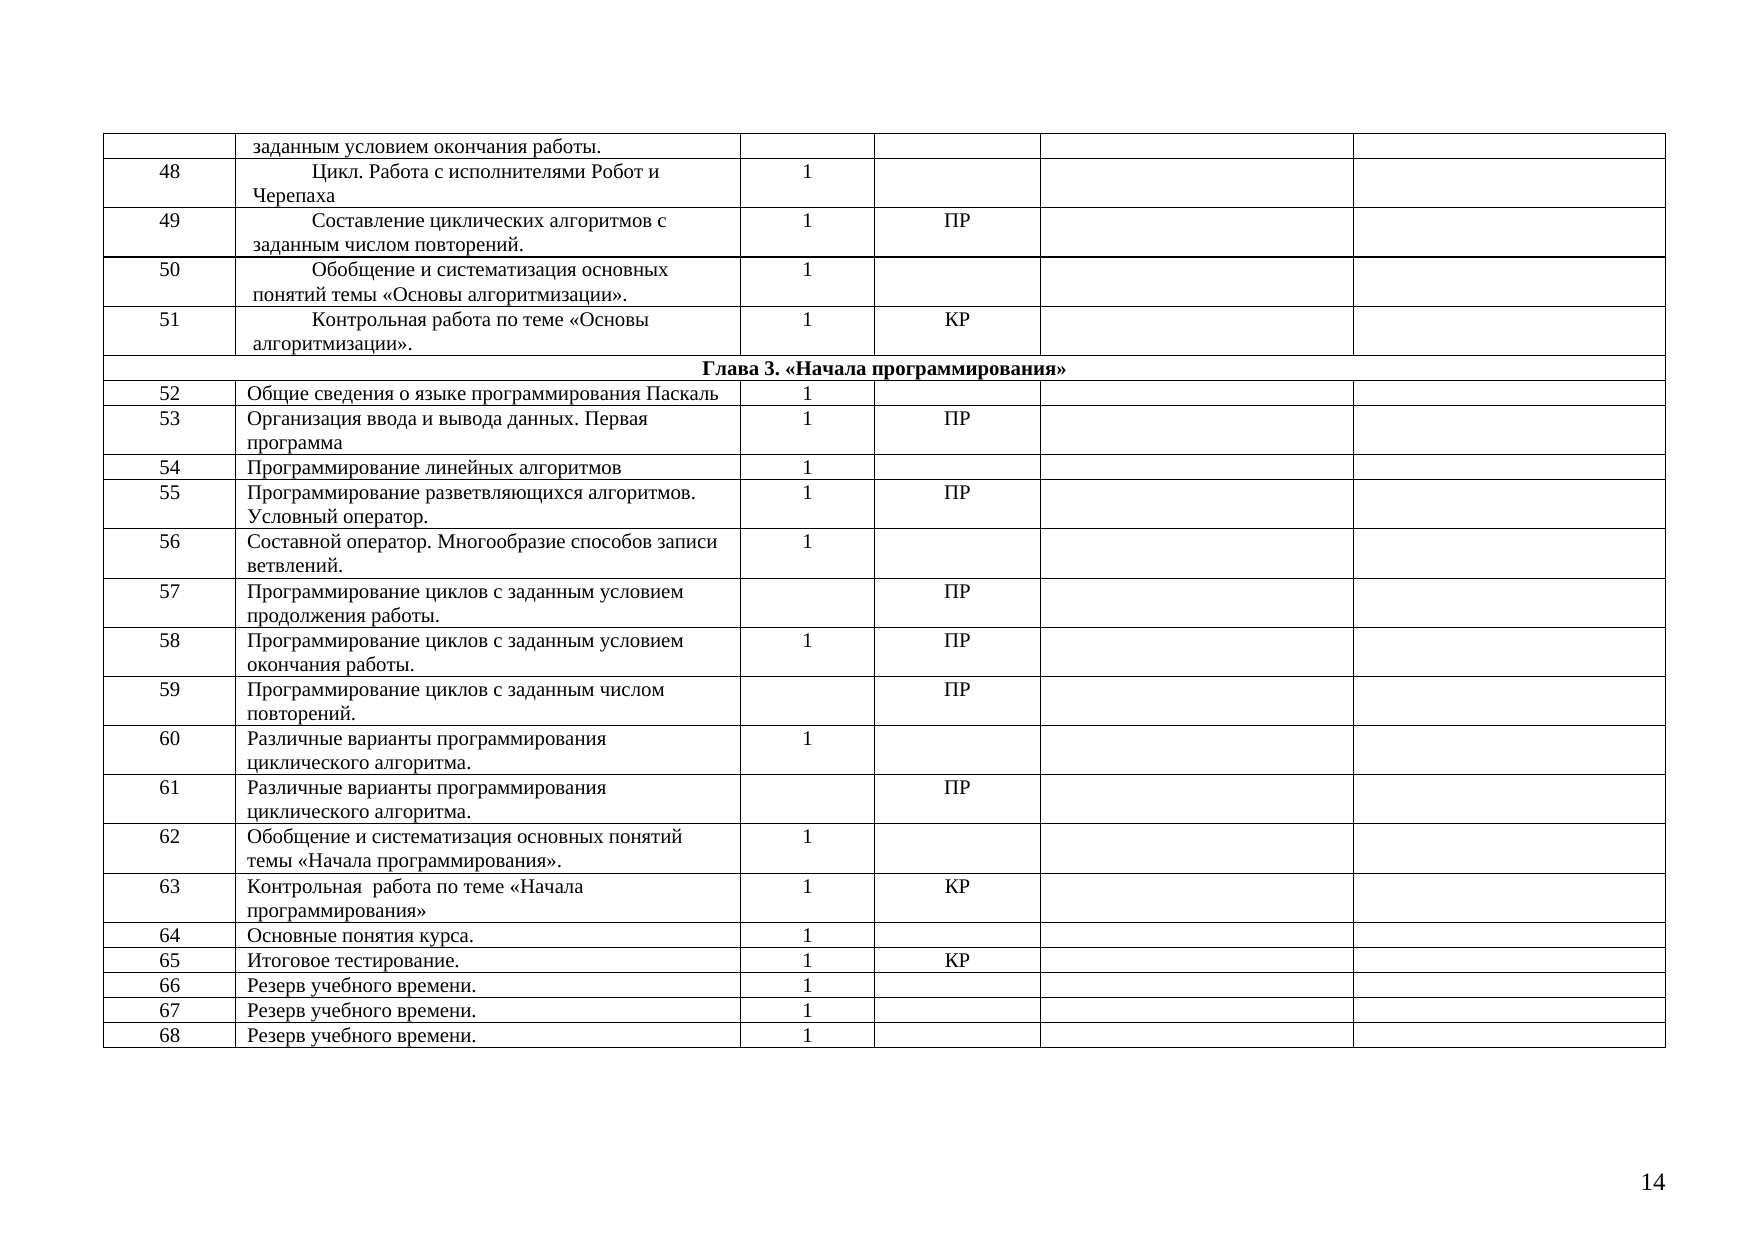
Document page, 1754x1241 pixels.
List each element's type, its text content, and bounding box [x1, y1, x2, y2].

table_cell 54 [104, 455, 235, 479]
table_cell 68 [104, 1023, 235, 1047]
table_cell 1 [741, 159, 874, 207]
table_cell [1041, 307, 1353, 355]
table_cell Программирование циклов с заданным числом повторений. [236, 677, 740, 725]
table_cell Контрольная работа по теме «Начала программирования» [236, 874, 740, 922]
table_cell 59 [104, 677, 235, 725]
table_cell 67 [104, 998, 235, 1022]
table_cell [1041, 208, 1353, 256]
table_cell [1041, 775, 1353, 823]
table_cell [741, 677, 874, 725]
table_cell 49 [104, 208, 235, 256]
table_cell [1354, 1023, 1665, 1047]
table_cell [1354, 998, 1665, 1022]
table_cell [1041, 998, 1353, 1022]
table_cell Глава 3. «Начала программирования» [104, 356, 1665, 380]
table_cell [1354, 455, 1665, 479]
table_cell 65 [104, 948, 235, 972]
table_cell [1354, 948, 1665, 972]
table_cell [1041, 134, 1353, 158]
table_cell [875, 134, 1040, 158]
table_cell [875, 529, 1040, 577]
table_cell Общие сведения о языке программирования Паскаль [236, 381, 740, 405]
table_cell [1354, 726, 1665, 774]
table_cell Программирование разветвляющихся алгоритмов. Условный оператор. [236, 480, 740, 528]
table_cell Различные варианты программирования циклического алгоритма. [236, 726, 740, 774]
table_cell [1041, 480, 1353, 528]
table_cell [1041, 381, 1353, 405]
table_cell ПР [875, 208, 1040, 256]
table_cell Обобщение и систематизация основных понятий темы «Основы алгоритмизации». [236, 258, 740, 306]
table_cell [875, 923, 1040, 947]
table_cell 1 [741, 628, 874, 676]
table_cell 56 [104, 529, 235, 577]
table_cell 58 [104, 628, 235, 676]
table_cell 53 [104, 406, 235, 454]
table_cell Программирование циклов с заданным условием продолжения работы. [236, 579, 740, 627]
table_cell 1 [741, 529, 874, 577]
table_cell [1041, 628, 1353, 676]
table_cell Организация ввода и вывода данных. Первая программа [236, 406, 740, 454]
table_cell [875, 998, 1040, 1022]
table_cell Различные варианты программирования циклического алгоритма. [236, 775, 740, 823]
table_cell 1 [741, 480, 874, 528]
table_cell [1354, 307, 1665, 355]
table_cell [1354, 874, 1665, 922]
table_cell Основные понятия курса. [236, 923, 740, 947]
table_cell [1354, 381, 1665, 405]
table_cell 1 [741, 381, 874, 405]
table_cell [875, 159, 1040, 207]
table_cell 62 [104, 824, 235, 872]
table_cell [1041, 677, 1353, 725]
table_cell [1041, 258, 1353, 306]
table_cell Цикл. Работа с исполнителями Робот и Черепаха [236, 159, 740, 207]
table_cell 50 [104, 258, 235, 306]
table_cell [236, 134, 740, 158]
table_cell Составной оператор. Многообразие способов записи ветвлений. [236, 529, 740, 577]
table_cell ПР [875, 480, 1040, 528]
table_cell 57 [104, 579, 235, 627]
table_cell [1354, 480, 1665, 528]
table_cell [1041, 579, 1353, 627]
table_cell [875, 1023, 1040, 1047]
table_cell [1354, 208, 1665, 256]
table_cell 1 [741, 824, 874, 872]
table_cell [875, 455, 1040, 479]
table_cell 60 [104, 726, 235, 774]
table_cell [1041, 923, 1353, 947]
table_cell [1354, 406, 1665, 454]
table_cell [741, 579, 874, 627]
table_cell [1041, 529, 1353, 577]
table_cell [1354, 529, 1665, 577]
table_cell [1041, 406, 1353, 454]
table_cell КР [875, 874, 1040, 922]
table_cell 48 [104, 159, 235, 207]
table_cell 1 [741, 973, 874, 997]
table_cell ПР [875, 775, 1040, 823]
table_cell ПР [875, 406, 1040, 454]
table_cell 1 [741, 307, 874, 355]
table_cell 1 [741, 726, 874, 774]
table_cell [1354, 923, 1665, 947]
table_cell 47 [104, 134, 235, 158]
table_cell 61 [104, 775, 235, 823]
table_cell [1354, 824, 1665, 872]
table_cell 1 [741, 406, 874, 454]
table_cell Программирование линейных алгоритмов [236, 455, 740, 479]
table_cell 51 [104, 307, 235, 355]
table_cell [1354, 677, 1665, 725]
table_cell 66 [104, 973, 235, 997]
table_cell [1354, 579, 1665, 627]
table_cell 1 [741, 998, 874, 1022]
table_cell 1 [741, 208, 874, 256]
table_cell Резерв учебного времени. [236, 973, 740, 997]
table_cell [1354, 973, 1665, 997]
table_cell 55 [104, 480, 235, 528]
table_cell 64 [104, 923, 235, 947]
table_cell [1041, 824, 1353, 872]
table_cell Резерв учебного времени. [236, 998, 740, 1022]
table_cell КР [875, 307, 1040, 355]
table_cell 1 [741, 455, 874, 479]
table_cell [875, 726, 1040, 774]
table_cell ПР [875, 677, 1040, 725]
table_cell [875, 381, 1040, 405]
table_cell 1 [741, 923, 874, 947]
table_cell Контрольная работа по теме «Основы алгоритмизации». [236, 307, 740, 355]
table_cell [1354, 258, 1665, 306]
table_cell [1354, 775, 1665, 823]
table_cell 1 [741, 948, 874, 972]
table_cell [1354, 134, 1665, 158]
table_cell КР [875, 948, 1040, 972]
table_cell Обобщение и систематизация основных понятий темы «Начала программирования». [236, 824, 740, 872]
table_cell Составление циклических алгоритмов с заданным числом повторений. [236, 208, 740, 256]
table_cell 63 [104, 874, 235, 922]
table_cell [875, 258, 1040, 306]
table_cell [875, 824, 1040, 872]
table_cell [1041, 973, 1353, 997]
table_cell 52 [104, 381, 235, 405]
table_cell Программирование циклов с заданным условием окончания работы. [236, 628, 740, 676]
table_cell ПР [875, 628, 1040, 676]
table_cell [1354, 628, 1665, 676]
table_cell [875, 973, 1040, 997]
table_cell Резерв учебного времени. [236, 1023, 740, 1047]
table_cell [1041, 726, 1353, 774]
table_cell ПР [875, 579, 1040, 627]
table_cell [741, 775, 874, 823]
table_cell [1041, 948, 1353, 972]
table_cell [1041, 455, 1353, 479]
table_cell Итоговое тестирование. [236, 948, 740, 972]
table_cell [1354, 159, 1665, 207]
table_cell 1 [741, 258, 874, 306]
table_cell [1041, 1023, 1353, 1047]
table_cell 1 [741, 1023, 874, 1047]
table_cell [1041, 159, 1353, 207]
table_cell 1 [741, 874, 874, 922]
table_cell [1041, 874, 1353, 922]
table_cell 1 [741, 134, 874, 158]
